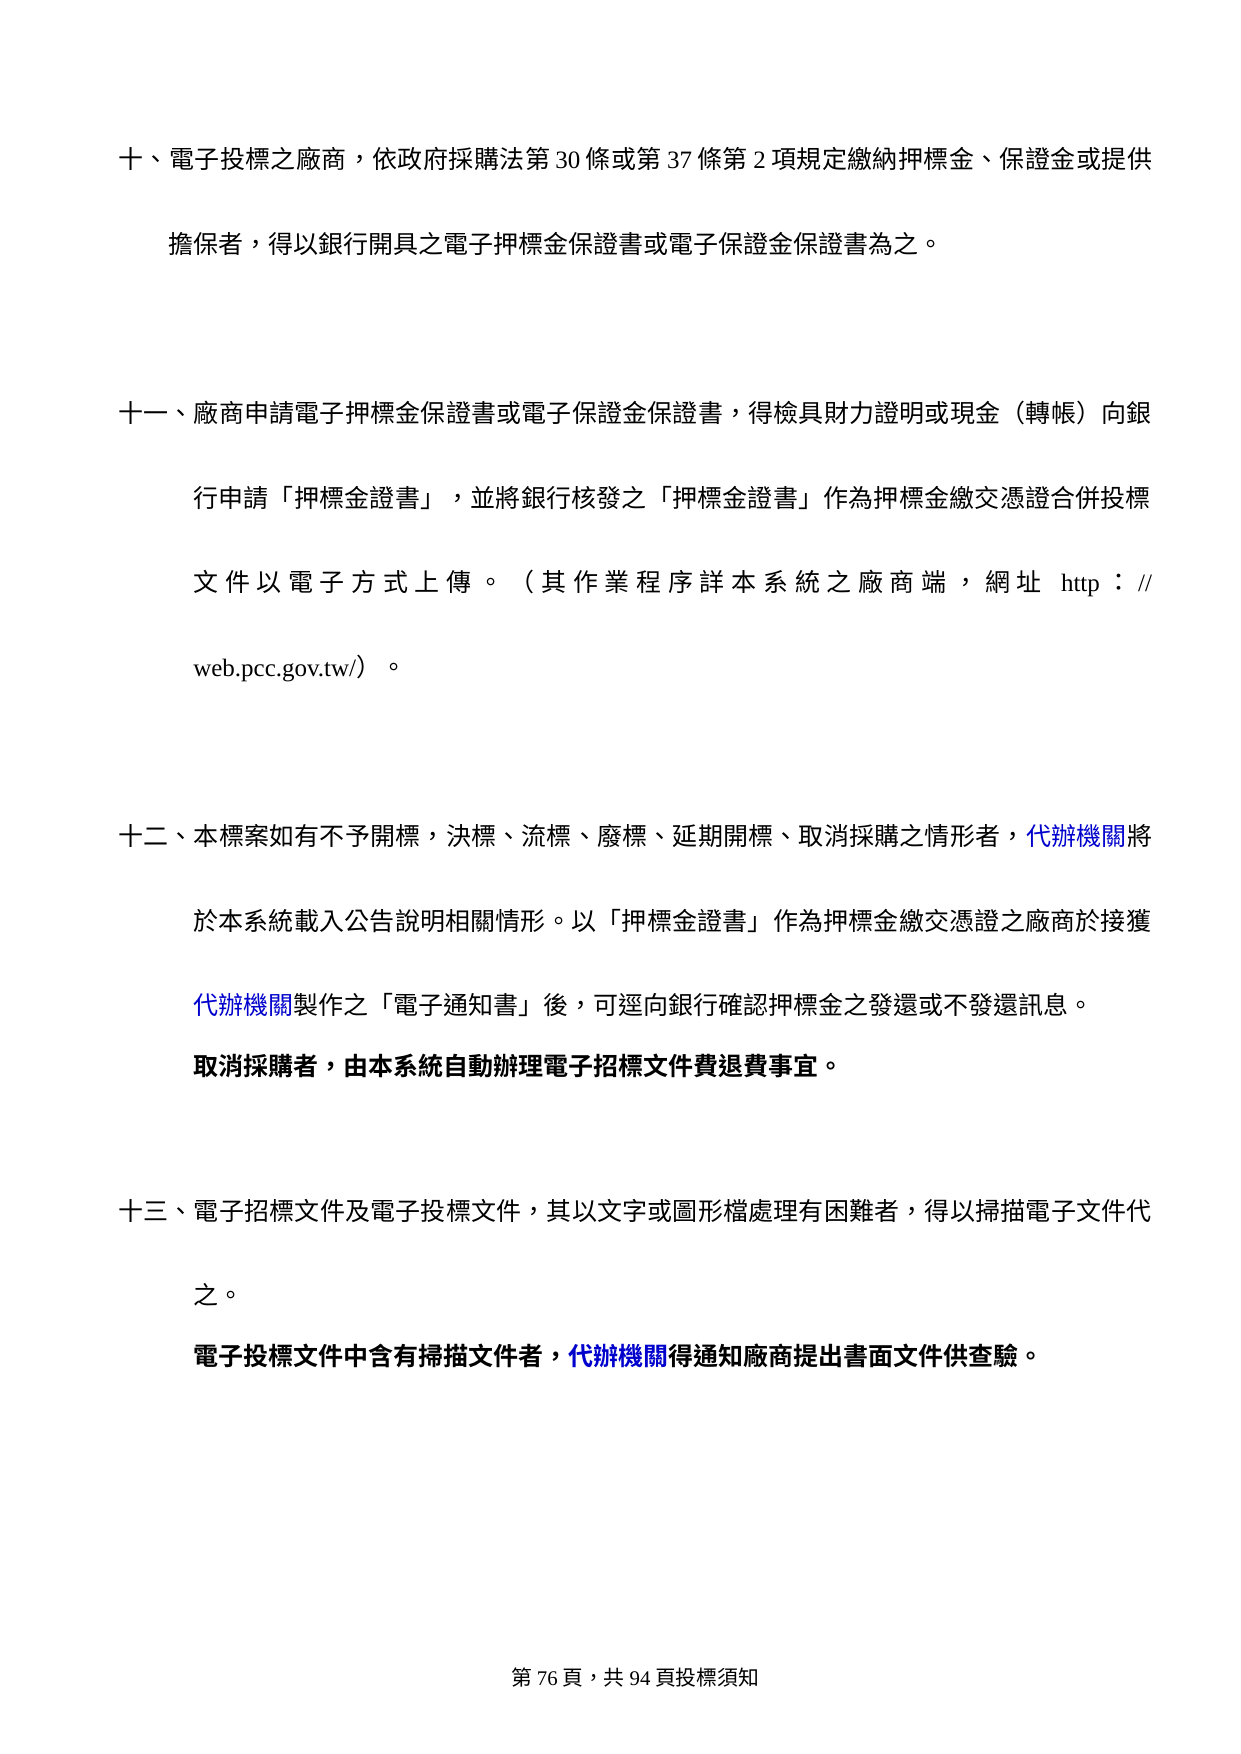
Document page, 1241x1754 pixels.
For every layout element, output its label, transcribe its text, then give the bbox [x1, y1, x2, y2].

text 十二、本標案如有不予開標，決標、流標、廢標、延期開標、取消採購之情形者，代辦機關將於本系統載入公告說明相關情形。以「押標金證書」作為押標金繳交憑證之廠商於接獲代辦機關製作之「電子通知書」後，可逕向銀行確認押標金之發還或不發還訊息。 [118, 792, 1152, 1046]
text 取消採購者，由本系統自動辦理電子招標文件費退費事宜。 [193, 1046, 1152, 1082]
text 十三、電子招標文件及電子投標文件，其以文字或圖形檔處理有困難者，得以掃描電子文件代之。 [118, 1167, 1152, 1336]
text 十一、廠商申請電子押標金保證書或電子保證金保證書，得檢具財力證明或現金（轉帳）向銀行申請「押標金證書」，並將銀行核發之「押標金證書」作為押標金繳交憑證合併投標文件以電子方式上傳。（其作業程序詳本系統之廠商端，網址 http：// web.pcc.gov.tw/）。 [118, 369, 1152, 708]
text 電子投標文件中含有掃描文件者，代辦機關得通知廠商提出書面文件供查驗。 [193, 1336, 1152, 1372]
text 十、電子投標之廠商，依政府採購法第30條或第37條第2項規定繳納押標金、保證金或提供擔保者，得以銀行開具之電子押標金保證書或電子保證金保證書為之。 [118, 116, 1152, 285]
